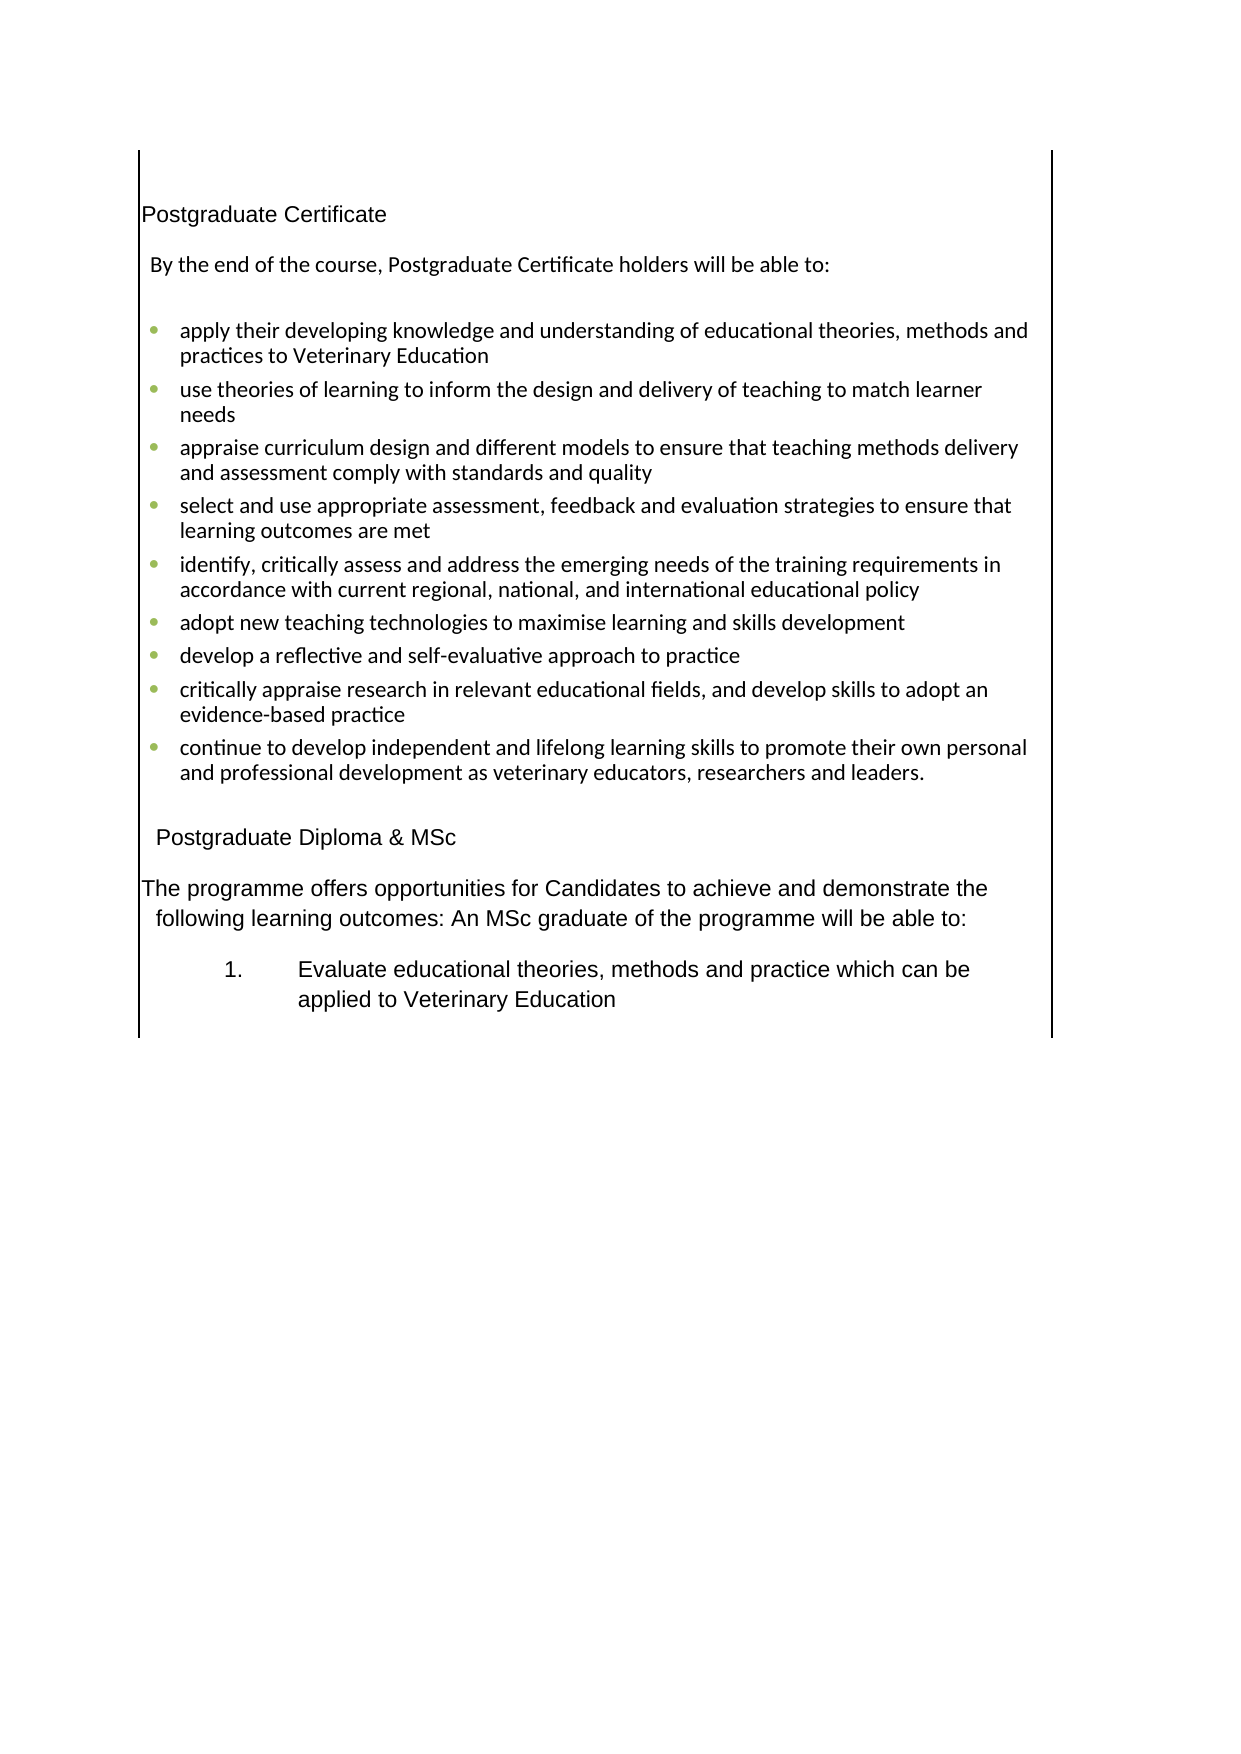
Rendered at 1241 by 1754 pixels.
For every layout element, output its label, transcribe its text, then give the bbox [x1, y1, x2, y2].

table_cell Postgraduate Certificate By the end of the course, Postgraduate Certificate holders will be able to: apply their developing knowledge and understanding of educational theories, methods and practices to Veterinary Education use theories of learning to inform the design and delivery of teaching to match learner needs appraise curriculum design and different models to ensure that teaching methods delivery and assessment comply with standards and quality select and use appropriate assessment, feedback and evaluation strategies to ensure that learning outcomes are met identify, critically assess and address the emerging needs of the training requirements in accordance with current regional, national, and international educational policy adopt new teaching technologies to maximise learning and skills development develop a reflective and self-evaluative approach to practice critically appraise research in relevant educational fields, and develop skills to adopt an evidence-based practice continue to develop independent and lifelong learning skills to promote their own personal and professional development as veterinary educators, researchers and leaders. Postgraduate Diploma & MSc The programme offers opportunities for Candidates to achieve and demonstrate the following learning outcomes: An MSc graduate of the programme will be able to: 1. Evaluate educational theories, methods and practice which can be applied to Veterinary Education [140, 150, 1051, 1037]
